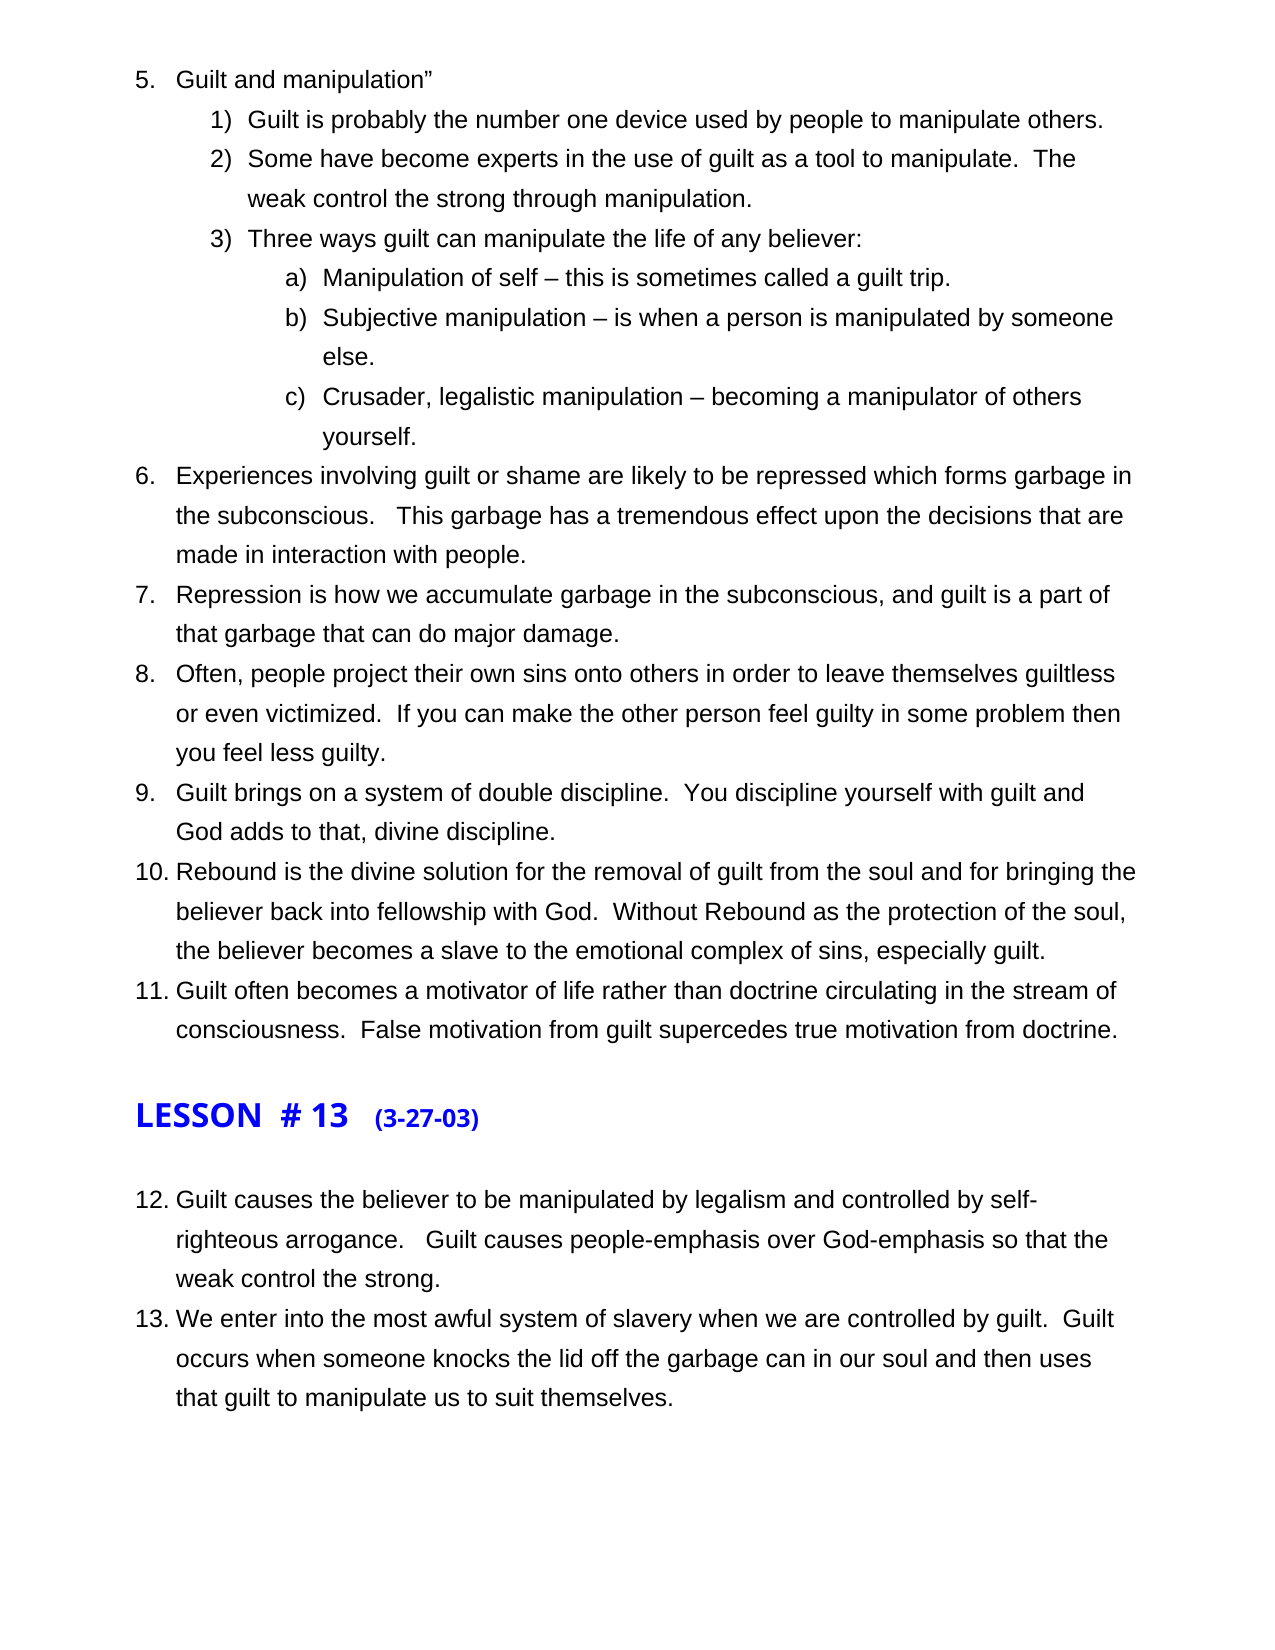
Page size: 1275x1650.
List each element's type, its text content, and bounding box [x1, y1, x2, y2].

list Guilt causes the believer to be manipulated by legalism and controlled by self-righteous arrogance. Guilt causes people-emphasis over God-emphasis so that the weak control the strong. [135, 1177, 1140, 1296]
list Some have become experts in the use of guilt as a tool to manipulate. The weak control the strong through manipulation. [210, 136, 1140, 215]
list Guilt and manipulation” [135, 57, 1140, 97]
list Guilt brings on a system of double discipline. You discipline yourself with guilt and God adds to that, divine discipline. [135, 769, 1140, 849]
list Manipulation of self – this is sometimes called a guilt trip. [285, 255, 1140, 294]
list Rebound is the divine solution for the removal of guilt from the soul and for bringing the believer back into fellowship with God. Without Rebound as the protection of the soul, the believer becomes a slave to the emotional complex of sins, especially guilt. [135, 849, 1140, 967]
list Crusader, legalistic manipulation – becoming a manipulator of others yourself. [285, 374, 1140, 453]
list Experiences involving guilt or shame are likely to be repressed which forms garbage in the subconscious. This garbage has a tremendous effect upon the decisions that are made in interaction with people. [135, 453, 1140, 572]
list Repression is how we accumulate garbage in the subconscious, and guilt is a part of that garbage that can do major damage. [135, 572, 1140, 651]
text LESSON # 13 (3-27-03) [135, 1092, 1140, 1137]
list We enter into the most awful system of slavery when we are controlled by guilt. Guilt occurs when someone knocks the lid off the garbage can in our soul and then uses that guilt to manipulate us to suit themselves. [135, 1296, 1140, 1414]
list Often, people project their own sins onto others in order to leave themselves guiltless or even victimized. If you can make the other person feel guilty in some problem then you feel less guilty. [135, 651, 1140, 769]
list Subjective manipulation – is when a person is manipulated by someone else. [285, 294, 1140, 374]
list Guilt is probably the number one device used by people to manipulate others. [210, 97, 1140, 136]
list Three ways guilt can manipulate the life of any believer: [210, 215, 1140, 255]
list Guilt often becomes a motivator of life rather than doctrine circulating in the stream of consciousness. False motivation from guilt supercedes true motivation from doctrine. [135, 967, 1140, 1047]
